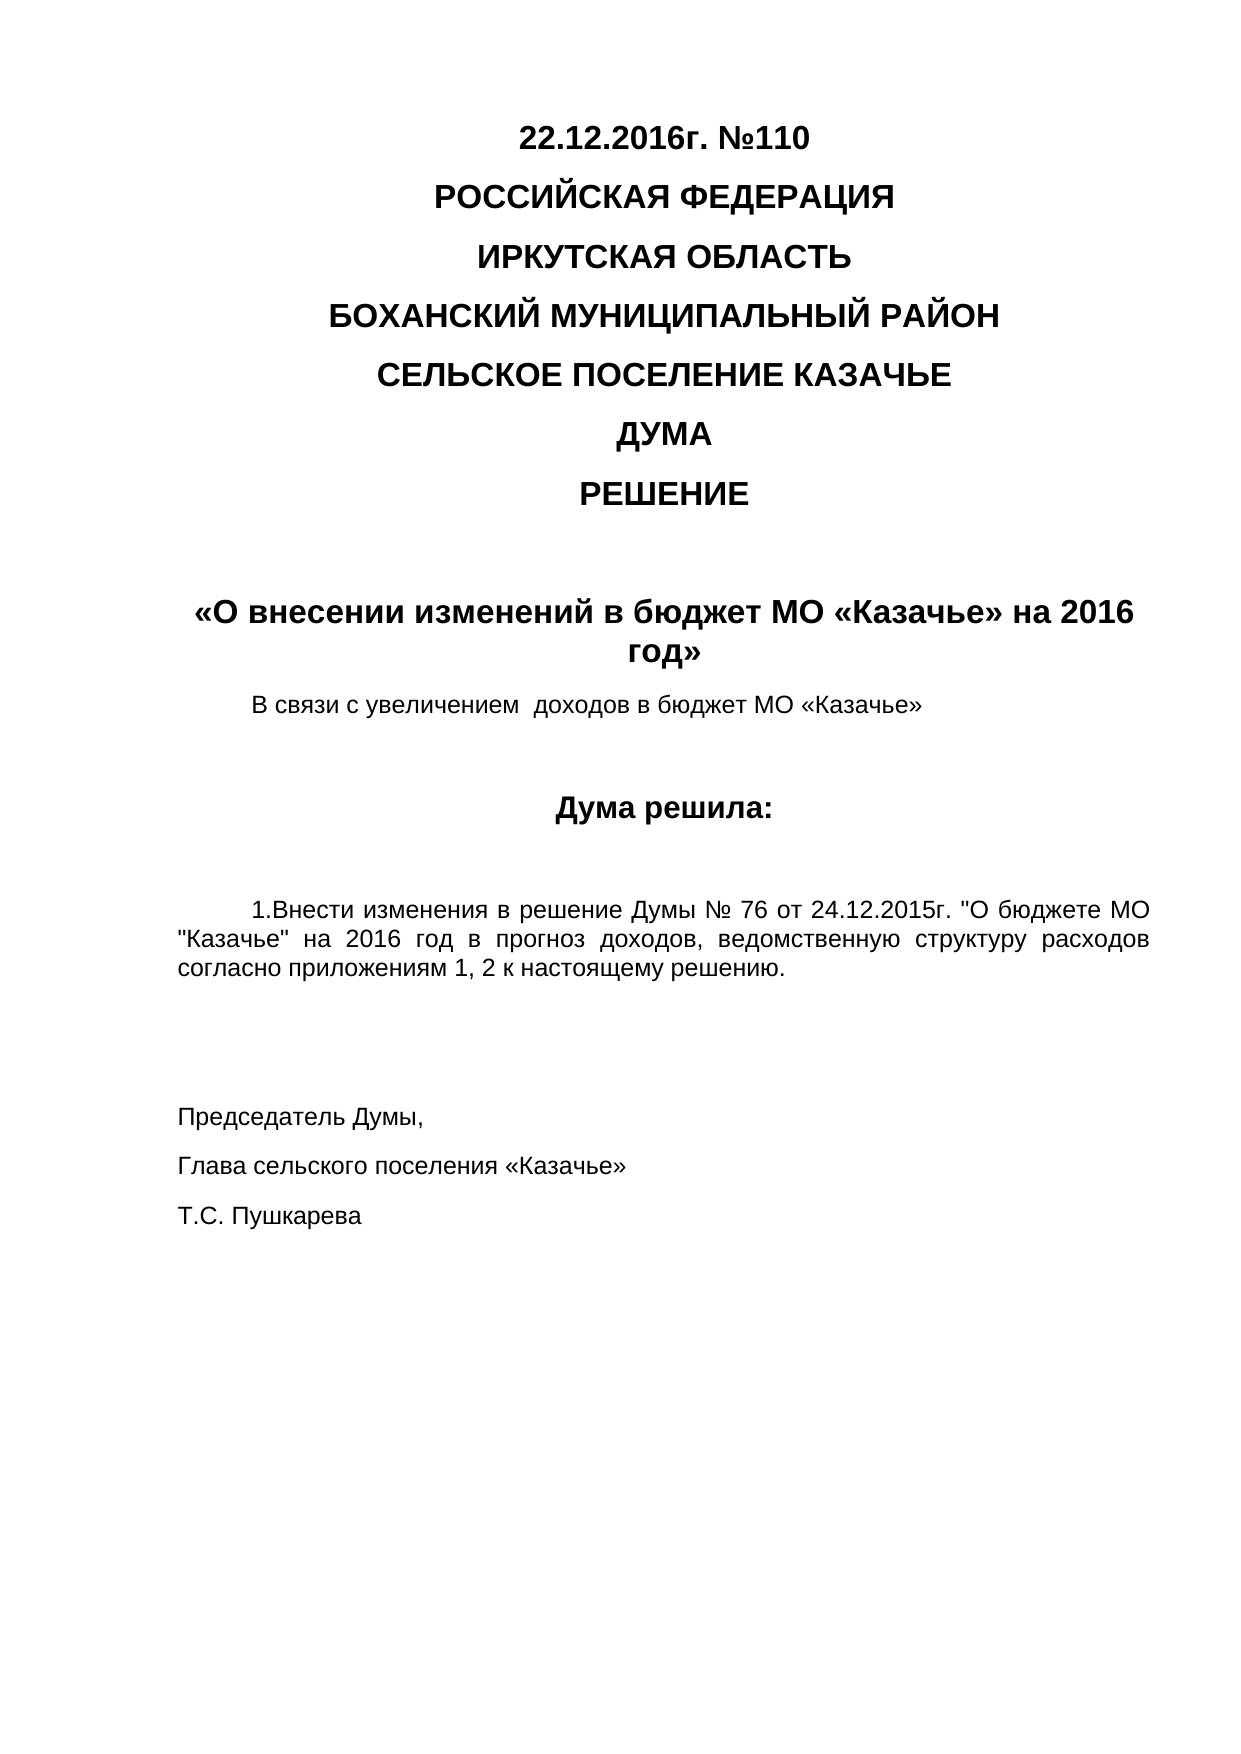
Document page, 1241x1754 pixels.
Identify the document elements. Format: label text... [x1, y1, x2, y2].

text РОССИЙСКАЯ ФЕДЕРАЦИЯ [177, 177, 1152, 216]
text 1.Внести изменения в решение Думы № 76 от 24.12.2015г. "О бюджете МО "Казачье" на 2016 год в прогноз доходов, ведомственную структуру расходов согласно приложениям 1, 2 к настоящему решению. [177, 896, 1152, 982]
text ДУМА [177, 414, 1152, 453]
text БОХАНСКИЙ МУНИЦИПАЛЬНЫЙ РАЙОН [177, 296, 1152, 334]
text 22.12.2016г. №110 [177, 118, 1152, 157]
text Дума решила: [177, 789, 1152, 825]
text Глава сельского поселения «Казачье» [177, 1151, 1152, 1180]
text «О внесении изменений в бюджет МО «Казачье» на 2016 год» [177, 592, 1152, 669]
text РЕШЕНИЕ [177, 474, 1152, 512]
text Т.С. Пушкарева [177, 1201, 1152, 1230]
text СЕЛЬСКОЕ ПОСЕЛЕНИЕ КАЗАЧЬЕ [177, 355, 1152, 394]
text Председатель Думы, [177, 1102, 1152, 1131]
text В связи с увеличением доходов в бюджет МО «Казачье» [177, 690, 1152, 719]
text ИРКУТСКАЯ ОБЛАСТЬ [177, 237, 1152, 275]
